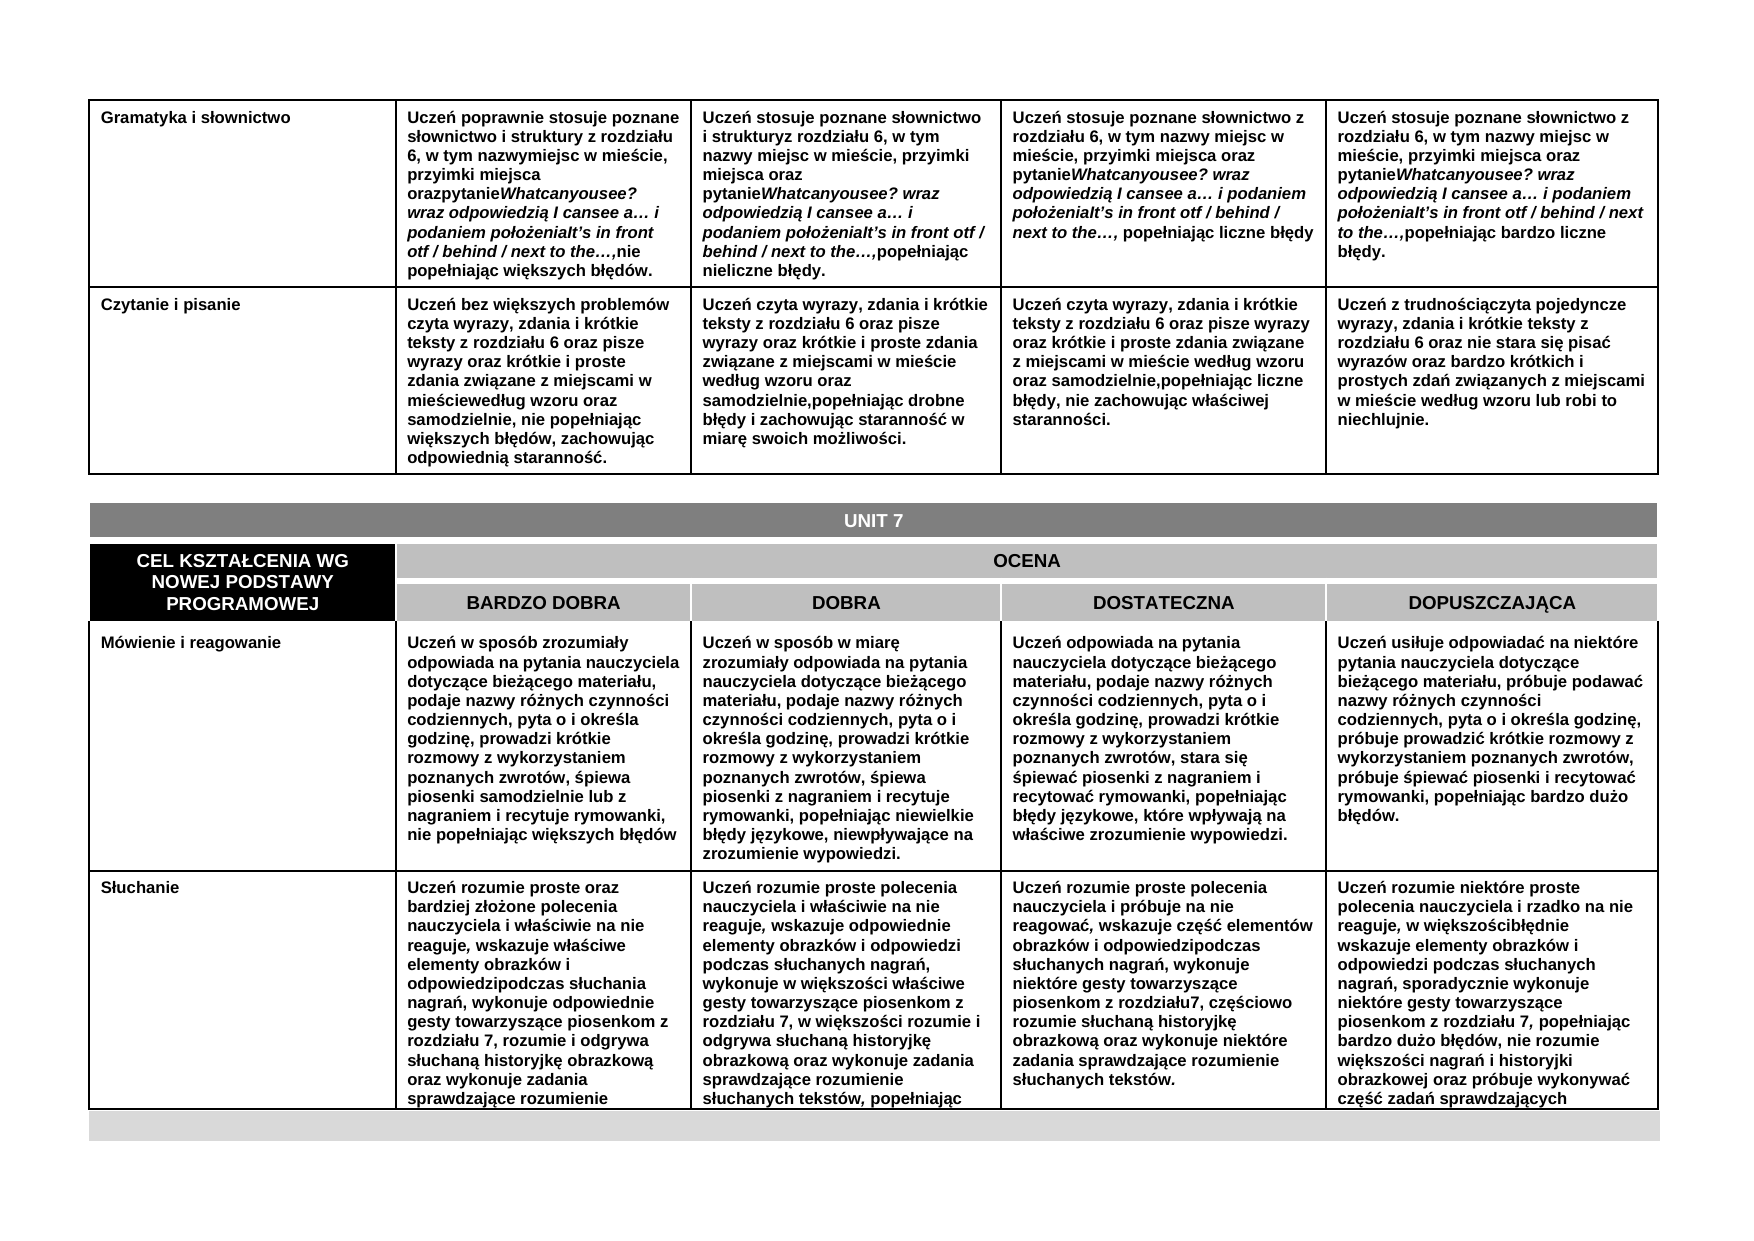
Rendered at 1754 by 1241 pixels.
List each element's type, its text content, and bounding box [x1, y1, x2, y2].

table_cell Uczeń bez większych problemów czyta wyrazy, zdania i krótkie teksty z rozdziału 6 oraz pisze wyrazy oraz krótkie i proste zdania związane z miejscami w mieściewedług wzoru oraz samodzielnie, nie popełniając większych błędów, zachowując odpowiednią staranność. [397, 288, 690, 473]
table_cell Uczeń stosuje poznane słownictwo z rozdziału 6, w tym nazwy miejsc w mieście, przyimki miejsca oraz pytanieWhatcanyousee? wraz odpowiedzią I cansee a… i podaniem położeniaIt’s in front otf / behind / next to the…, popełniając liczne błędy [1002, 101, 1325, 286]
table_cell DOBRA [692, 584, 1000, 621]
table_header UNIT 7 [90, 503, 1657, 537]
table_cell Uczeń odpowiada na pytania nauczyciela dotyczące bieżącego materiału, podaje nazwy różnych czynności codziennych, pyta o i określa godzinę, prowadzi krótkie rozmowy z wykorzystaniem poznanych zwrotów, stara się śpiewać piosenki z nagraniem i recytować rymowanki, popełniając błędy językowe, które wpływają na właściwe zrozumienie wypowiedzi. [1002, 627, 1325, 869]
table_cell Czytanie i pisanie [90, 288, 395, 473]
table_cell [397, 872, 690, 1108]
table_cell Mówienie i reagowanie [90, 627, 395, 869]
table_cell Uczeń z trudnościączyta pojedyncze wyrazy, zdania i krótkie teksty z rozdziału 6 oraz nie stara się pisać wyrazów oraz bardzo krótkich i prostych zdań związanych z miejscami w mieście według wzoru lub robi to niechlujnie. [1327, 288, 1657, 473]
table_cell Uczeń czyta wyrazy, zdania i krótkie teksty z rozdziału 6 oraz pisze wyrazy oraz krótkie i proste zdania związane z miejscami w mieście według wzoru oraz samodzielnie,popełniając drobne błędy i zachowując staranność w miarę swoich możliwości. [692, 288, 1000, 473]
table_cell DOSTATECZNA [1002, 584, 1325, 621]
table_cell Uczeń usiłuje odpowiadać na niektóre pytania nauczyciela dotyczące bieżącego materiału, próbuje podawać nazwy różnych czynności codziennych, pyta o i określa godzinę, próbuje prowadzić krótkie rozmowy z wykorzystaniem poznanych zwrotów, próbuje śpiewać piosenki i recytować rymowanki, popełniając bardzo dużo błędów. [1327, 627, 1657, 869]
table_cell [1327, 872, 1657, 1108]
table_cell Uczeń w sposób zrozumiały odpowiada na pytania nauczyciela dotyczące bieżącego materiału, podaje nazwy różnych czynności codziennych, pyta o i określa godzinę, prowadzi krótkie rozmowy z wykorzystaniem poznanych zwrotów, śpiewa piosenki samodzielnie lub z nagraniem i recytuje rymowanki, nie popełniając większych błędów [397, 627, 690, 869]
table_cell CEL KSZTAŁCENIA WG NOWEJ PODSTAWY PROGRAMOWEJ [90, 544, 395, 621]
table_cell Uczeń czyta wyrazy, zdania i krótkie teksty z rozdziału 6 oraz pisze wyrazy oraz krótkie i proste zdania związane z miejscami w mieście według wzoru oraz samodzielnie,popełniając liczne błędy, nie zachowując właściwej staranności. [1002, 288, 1325, 473]
table_cell Gramatyka i słownictwo [90, 101, 395, 286]
table_cell Uczeń w sposób w miarę zrozumiały odpowiada na pytania nauczyciela dotyczące bieżącego materiału, podaje nazwy różnych czynności codziennych, pyta o i określa godzinę, prowadzi krótkie rozmowy z wykorzystaniem poznanych zwrotów, śpiewa piosenki z nagraniem i recytuje rymowanki, popełniając niewielkie błędy językowe, niewpływające na zrozumienie wypowiedzi. [692, 627, 1000, 869]
table_cell Uczeń stosuje poznane słownictwo i strukturyz rozdziału 6, w tym nazwy miejsc w mieście, przyimki miejsca oraz pytanieWhatcanyousee? wraz odpowiedzią I cansee a… i podaniem położeniaIt’s in front otf / behind / next to the…,popełniając nieliczne błędy. [692, 101, 1000, 286]
table_cell DOPUSZCZAJĄCA [1327, 584, 1657, 621]
table_cell OCENA [397, 544, 1657, 578]
table_cell Słuchanie [90, 872, 395, 1108]
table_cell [692, 872, 1000, 1108]
table_cell BARDZO DOBRA [397, 584, 690, 621]
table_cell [1002, 872, 1325, 1108]
table_cell Uczeń stosuje poznane słownictwo z rozdziału 6, w tym nazwy miejsc w mieście, przyimki miejsca oraz pytanieWhatcanyousee? wraz odpowiedzią I cansee a… i podaniem położeniaIt’s in front otf / behind / next to the…,popełniając bardzo liczne błędy. [1327, 101, 1657, 286]
table_cell Uczeń poprawnie stosuje poznane słownictwo i struktury z rozdziału 6, w tym nazwymiejsc w mieście, przyimki miejsca orazpytanieWhatcanyousee? wraz odpowiedzią I cansee a… i podaniem położeniaIt’s in front otf / behind / next to the…,nie popełniając większych błędów. [397, 101, 690, 286]
